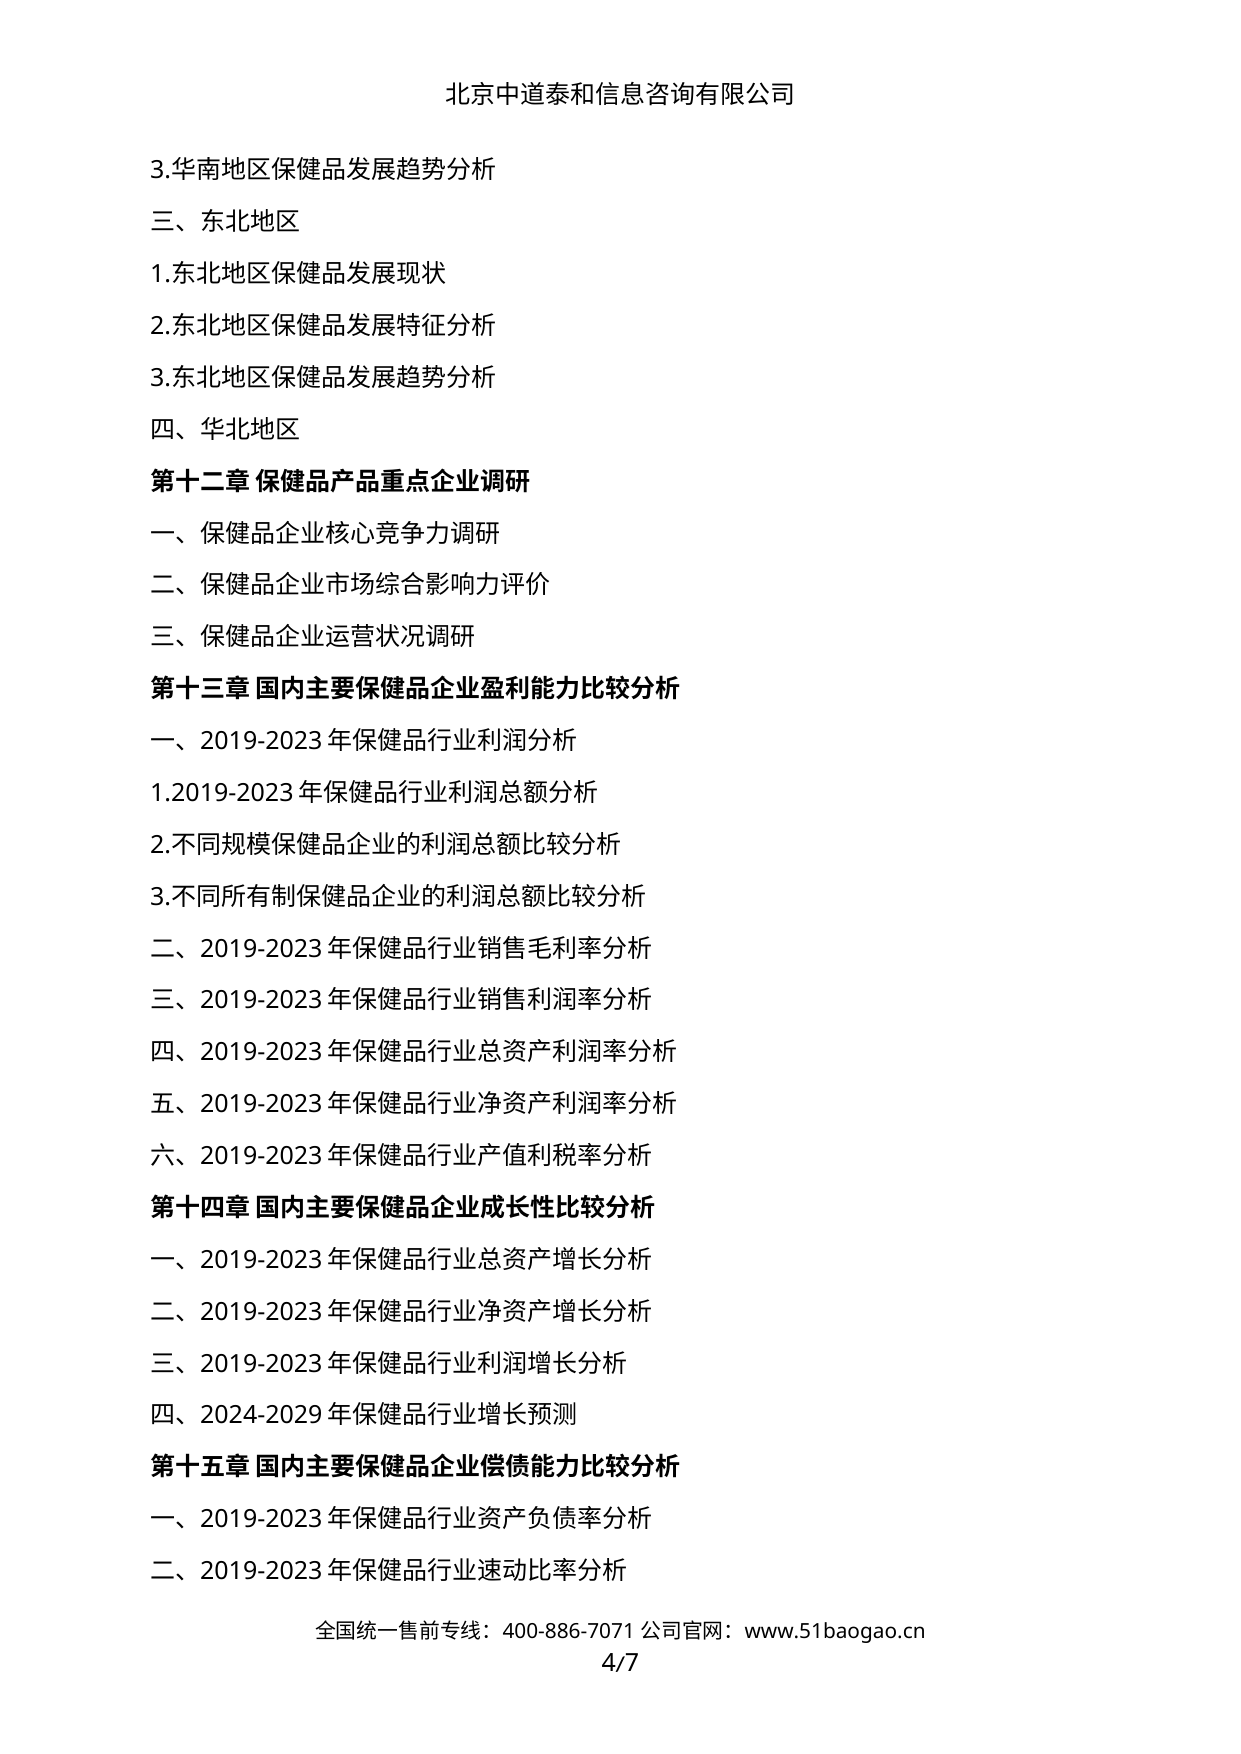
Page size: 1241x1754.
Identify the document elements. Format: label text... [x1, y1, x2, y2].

text 3.东北地区保健品发展趋势分析 [150, 357, 1090, 394]
text 一、2019-2023年保健品行业资产负债率分析 [150, 1499, 1090, 1535]
text 第十五章 国内主要保健品企业偿债能力比较分析 [150, 1447, 1090, 1483]
text 一、2019-2023年保健品行业总资产增长分析 [150, 1239, 1090, 1276]
text 第十三章 国内主要保健品企业盈利能力比较分析 [150, 669, 1090, 705]
text 一、2019-2023年保健品行业利润分析 [150, 721, 1090, 757]
text 五、2019-2023年保健品行业净资产利润率分析 [150, 1084, 1090, 1120]
text 三、2019-2023年保健品行业利润增长分析 [150, 1343, 1090, 1379]
text 二、保健品企业市场综合影响力评价 [150, 565, 1090, 601]
text 三、保健品企业运营状况调研 [150, 617, 1090, 653]
text 六、2019-2023年保健品行业产值利税率分析 [150, 1136, 1090, 1172]
text 二、2019-2023年保健品行业速动比率分析 [150, 1551, 1090, 1587]
text 第十四章 国内主要保健品企业成长性比较分析 [150, 1187, 1090, 1224]
text 2.东北地区保健品发展特征分析 [150, 306, 1090, 342]
text 四、2024-2029年保健品行业增长预测 [150, 1395, 1090, 1431]
text 四、2019-2023年保健品行业总资产利润率分析 [150, 1032, 1090, 1068]
text 1.2019-2023年保健品行业利润总额分析 [150, 772, 1090, 809]
text 四、华北地区 [150, 409, 1090, 446]
text 2.不同规模保健品企业的利润总额比较分析 [150, 824, 1090, 861]
text 三、2019-2023年保健品行业销售利润率分析 [150, 980, 1090, 1016]
text 三、东北地区 [150, 202, 1090, 238]
text 二、2019-2023年保健品行业净资产增长分析 [150, 1291, 1090, 1327]
text 二、2019-2023年保健品行业销售毛利率分析 [150, 928, 1090, 964]
text 3.不同所有制保健品企业的利润总额比较分析 [150, 876, 1090, 912]
text 一、保健品企业核心竞争力调研 [150, 513, 1090, 549]
text 1.东北地区保健品发展现状 [150, 254, 1090, 290]
text 3.华南地区保健品发展趋势分析 [150, 150, 1090, 186]
text 第十二章 保健品产品重点企业调研 [150, 461, 1090, 497]
